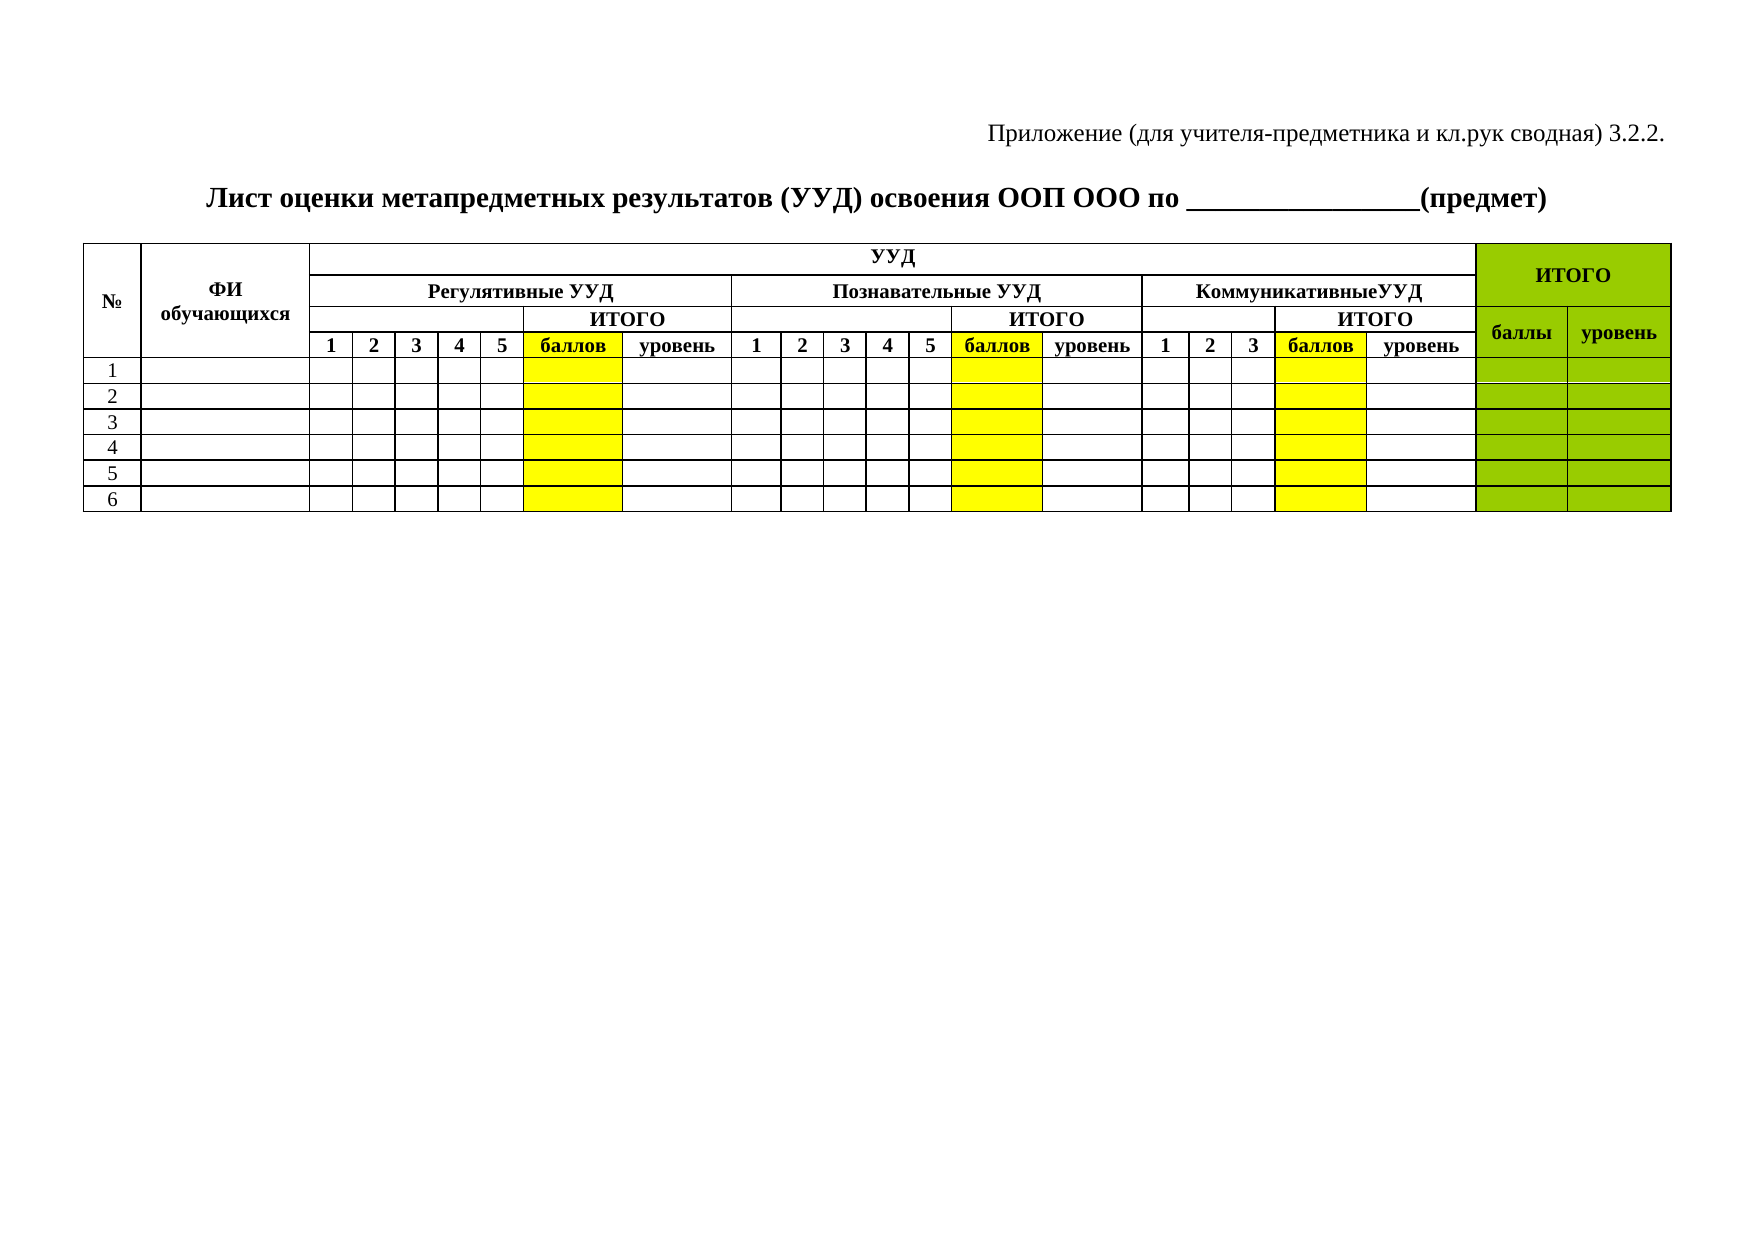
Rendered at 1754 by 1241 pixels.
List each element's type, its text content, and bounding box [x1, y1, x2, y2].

table_cell 5 [481, 333, 523, 357]
table_cell уровень [1568, 307, 1670, 357]
table_cell баллов [1276, 333, 1366, 357]
table_cell [623, 487, 731, 511]
table_cell [1190, 410, 1231, 434]
table_cell [623, 358, 731, 382]
table_cell [1190, 384, 1231, 408]
table_cell [732, 307, 951, 331]
table_cell [353, 358, 394, 382]
table_cell [481, 435, 523, 459]
table_cell 3 [1232, 333, 1274, 357]
table_cell уровень [1367, 333, 1475, 357]
table_cell [310, 461, 352, 485]
table_cell [824, 384, 865, 408]
table_cell [353, 435, 394, 459]
table_cell [952, 410, 1042, 434]
table_cell [824, 461, 865, 485]
table_cell [1276, 384, 1366, 408]
table_cell 2 [353, 333, 394, 357]
text Лист оценки метапредметных результатов (УУД) освоения ООП ООО по ________________(предмет) [89, 180, 1665, 214]
table_cell [782, 487, 823, 511]
table_cell [867, 410, 908, 434]
table_cell [1232, 384, 1274, 408]
table_cell [310, 435, 352, 459]
table_cell [910, 410, 951, 434]
table_cell [1477, 487, 1567, 511]
table_cell КоммуникативныеУУД [1143, 276, 1475, 306]
table_cell [732, 487, 780, 511]
table_header УУД [310, 244, 1475, 274]
table_cell [824, 487, 865, 511]
table_cell [782, 384, 823, 408]
table_cell 5 [84, 461, 140, 485]
table_header ФИ обучающихся [142, 244, 309, 357]
table_cell [1043, 435, 1141, 459]
table_cell [1276, 410, 1366, 434]
table_cell уровень [1043, 333, 1141, 357]
table_cell [782, 358, 823, 382]
table_cell [623, 435, 731, 459]
table_cell [952, 461, 1042, 485]
table_cell 3 [396, 333, 437, 357]
table_cell ИТОГО [1276, 307, 1475, 331]
table_cell 1 [1143, 333, 1188, 357]
table_cell Регулятивные УУД [310, 276, 731, 306]
table_cell [1043, 487, 1141, 511]
table_cell 1 [732, 333, 780, 357]
table_cell [439, 487, 480, 511]
table_cell [1568, 461, 1670, 485]
table_cell [396, 410, 437, 434]
table_cell [732, 461, 780, 485]
table_cell [824, 435, 865, 459]
table_cell [867, 435, 908, 459]
table_cell [1477, 461, 1567, 485]
table_cell 1 [84, 358, 140, 382]
table_cell [481, 358, 523, 382]
table_cell [1143, 487, 1188, 511]
table_cell [952, 487, 1042, 511]
table_cell [481, 384, 523, 408]
table_cell [623, 410, 731, 434]
table_cell [524, 410, 622, 434]
table_cell [310, 384, 352, 408]
table_cell [1143, 384, 1188, 408]
table_cell [782, 410, 823, 434]
table_cell [353, 487, 394, 511]
table_cell [353, 384, 394, 408]
table_cell [439, 461, 480, 485]
table_cell [1043, 461, 1141, 485]
table_cell [1568, 487, 1670, 511]
table_cell [1143, 307, 1274, 331]
table_cell 6 [84, 487, 140, 511]
table_cell [142, 461, 309, 485]
table_cell ИТОГО [952, 307, 1141, 331]
table_cell 4 [84, 435, 140, 459]
table_cell 1 [310, 333, 352, 357]
table_cell [910, 487, 951, 511]
table_cell [1477, 435, 1567, 459]
table_cell [1367, 358, 1475, 382]
table_cell [952, 384, 1042, 408]
table_cell [1568, 358, 1670, 382]
table_cell [732, 435, 780, 459]
table_cell [1143, 435, 1188, 459]
table_cell [1190, 487, 1231, 511]
table_cell баллы [1477, 307, 1567, 357]
table_cell [623, 461, 731, 485]
table_cell [1232, 358, 1274, 382]
table_cell [310, 307, 523, 331]
table_cell [1477, 384, 1567, 408]
table_header ИТОГО [1477, 244, 1670, 306]
table_cell [952, 358, 1042, 382]
table_cell [910, 358, 951, 382]
table_header № [84, 244, 140, 357]
table_cell [1367, 384, 1475, 408]
table_cell [524, 487, 622, 511]
table_cell [396, 358, 437, 382]
table_cell [782, 461, 823, 485]
table_cell [1043, 384, 1141, 408]
table_cell 2 [84, 384, 140, 408]
table_cell [1043, 410, 1141, 434]
table_cell [481, 461, 523, 485]
table_cell [867, 487, 908, 511]
table_cell [310, 410, 352, 434]
table_cell [1477, 410, 1567, 434]
table_cell [1232, 487, 1274, 511]
table_cell [910, 435, 951, 459]
table_cell [1232, 461, 1274, 485]
table_cell [142, 435, 309, 459]
table_cell [1367, 487, 1475, 511]
table_cell 2 [782, 333, 823, 357]
table_cell [1190, 461, 1231, 485]
table_cell [867, 384, 908, 408]
table_cell [732, 410, 780, 434]
table_cell [439, 435, 480, 459]
table_cell [524, 384, 622, 408]
table_cell [1043, 358, 1141, 382]
table_cell [439, 358, 480, 382]
table_cell 5 [910, 333, 951, 357]
table_cell [142, 487, 309, 511]
table_cell [396, 487, 437, 511]
table_cell [1276, 435, 1366, 459]
table_cell [396, 461, 437, 485]
table_cell 4 [867, 333, 908, 357]
table_cell [1367, 410, 1475, 434]
table_cell [732, 358, 780, 382]
table_cell [353, 410, 394, 434]
table_cell баллов [952, 333, 1042, 357]
table_cell [1568, 410, 1670, 434]
table_cell [1143, 461, 1188, 485]
table_cell [1568, 384, 1670, 408]
table_cell [1143, 358, 1188, 382]
table_cell Познавательные УУД [732, 276, 1141, 306]
table_cell [439, 384, 480, 408]
text Приложение (для учителя-предметника и кл.рук сводная) 3.2.2. [89, 118, 1665, 147]
table_cell [1190, 435, 1231, 459]
table_cell [824, 410, 865, 434]
table_cell [481, 487, 523, 511]
table_cell [524, 461, 622, 485]
table_cell уровень [623, 333, 731, 357]
table_cell [142, 358, 309, 382]
table_cell [310, 358, 352, 382]
table_cell [1276, 461, 1366, 485]
table_cell [732, 384, 780, 408]
table_cell [396, 384, 437, 408]
table_cell [524, 358, 622, 382]
table_cell [142, 410, 309, 434]
table_cell [481, 410, 523, 434]
table_cell [1190, 358, 1231, 382]
table_cell [1143, 410, 1188, 434]
table_cell [782, 435, 823, 459]
table_cell [310, 487, 352, 511]
table_cell [910, 461, 951, 485]
table_cell ИТОГО [524, 307, 731, 331]
table_cell [1367, 435, 1475, 459]
table_cell [524, 435, 622, 459]
table_cell 3 [824, 333, 865, 357]
table_cell [867, 461, 908, 485]
table_cell [1568, 435, 1670, 459]
table_cell [439, 410, 480, 434]
table_cell [623, 384, 731, 408]
table_cell [1232, 410, 1274, 434]
table_cell 3 [84, 410, 140, 434]
table_cell 4 [439, 333, 480, 357]
table_cell [1477, 358, 1567, 382]
table_cell [142, 384, 309, 408]
table_cell 2 [1190, 333, 1231, 357]
table_cell [910, 384, 951, 408]
table_cell [952, 435, 1042, 459]
table_cell [1276, 358, 1366, 382]
table_cell [1367, 461, 1475, 485]
table_cell [396, 435, 437, 459]
table_cell [1276, 487, 1366, 511]
table_cell [824, 358, 865, 382]
table_cell баллов [524, 333, 622, 357]
table_cell [353, 461, 394, 485]
table_cell [1232, 435, 1274, 459]
table_cell [867, 358, 908, 382]
